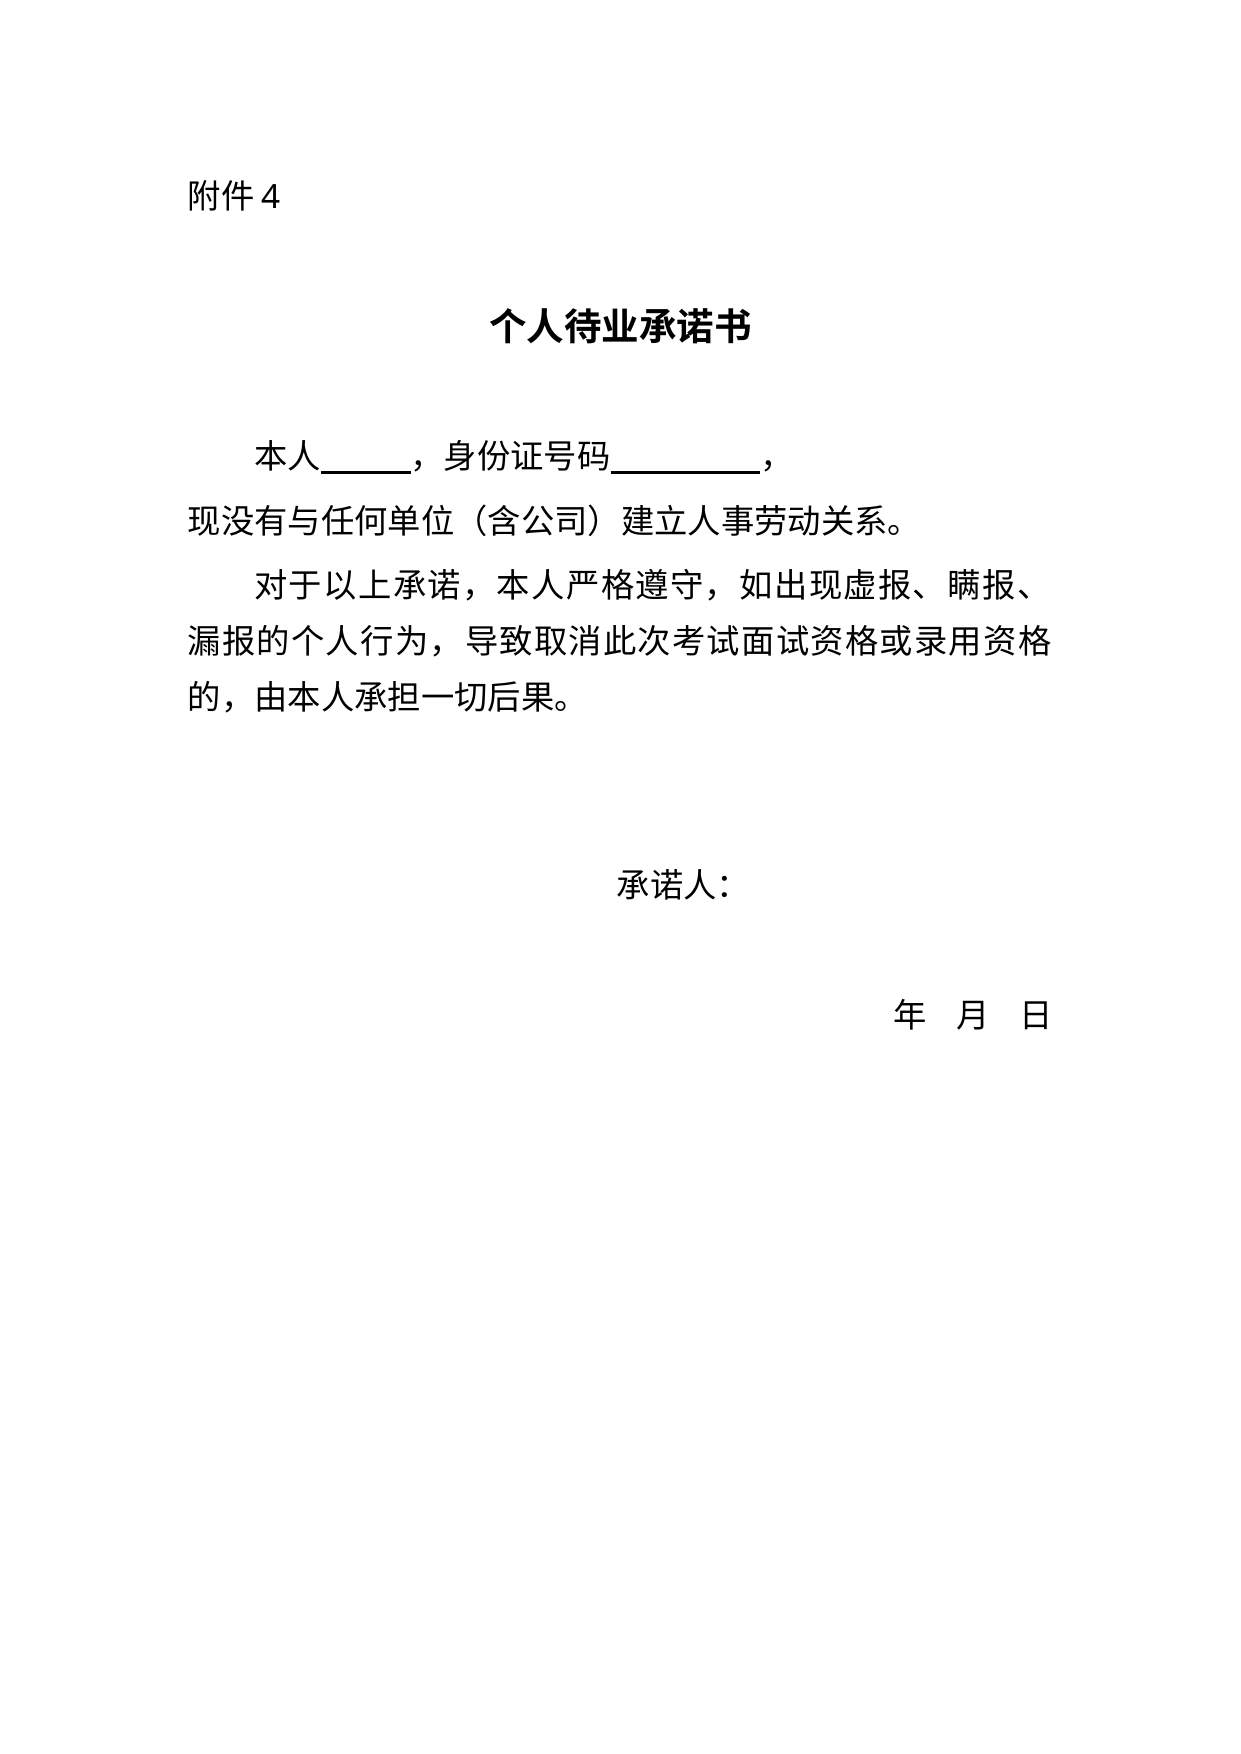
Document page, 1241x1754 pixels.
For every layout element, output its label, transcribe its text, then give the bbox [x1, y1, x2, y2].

text 本人 ，身份证号码 ， [187, 422, 1053, 487]
text 年 月 日 [187, 981, 1053, 1046]
text 附件4 [187, 162, 1053, 227]
text 个人待业承诺书 [187, 292, 1053, 357]
text 承诺人： [187, 851, 986, 916]
text 现没有与任何单位（含公司）建立人事劳动关系。 [187, 487, 1053, 552]
text 对于以上承诺，本人严格遵守，如出现虚报、瞒报、漏报的个人行为，导致取消此次考试面试资格或录用资格的，由本人承担一切后果。 [187, 552, 1053, 721]
